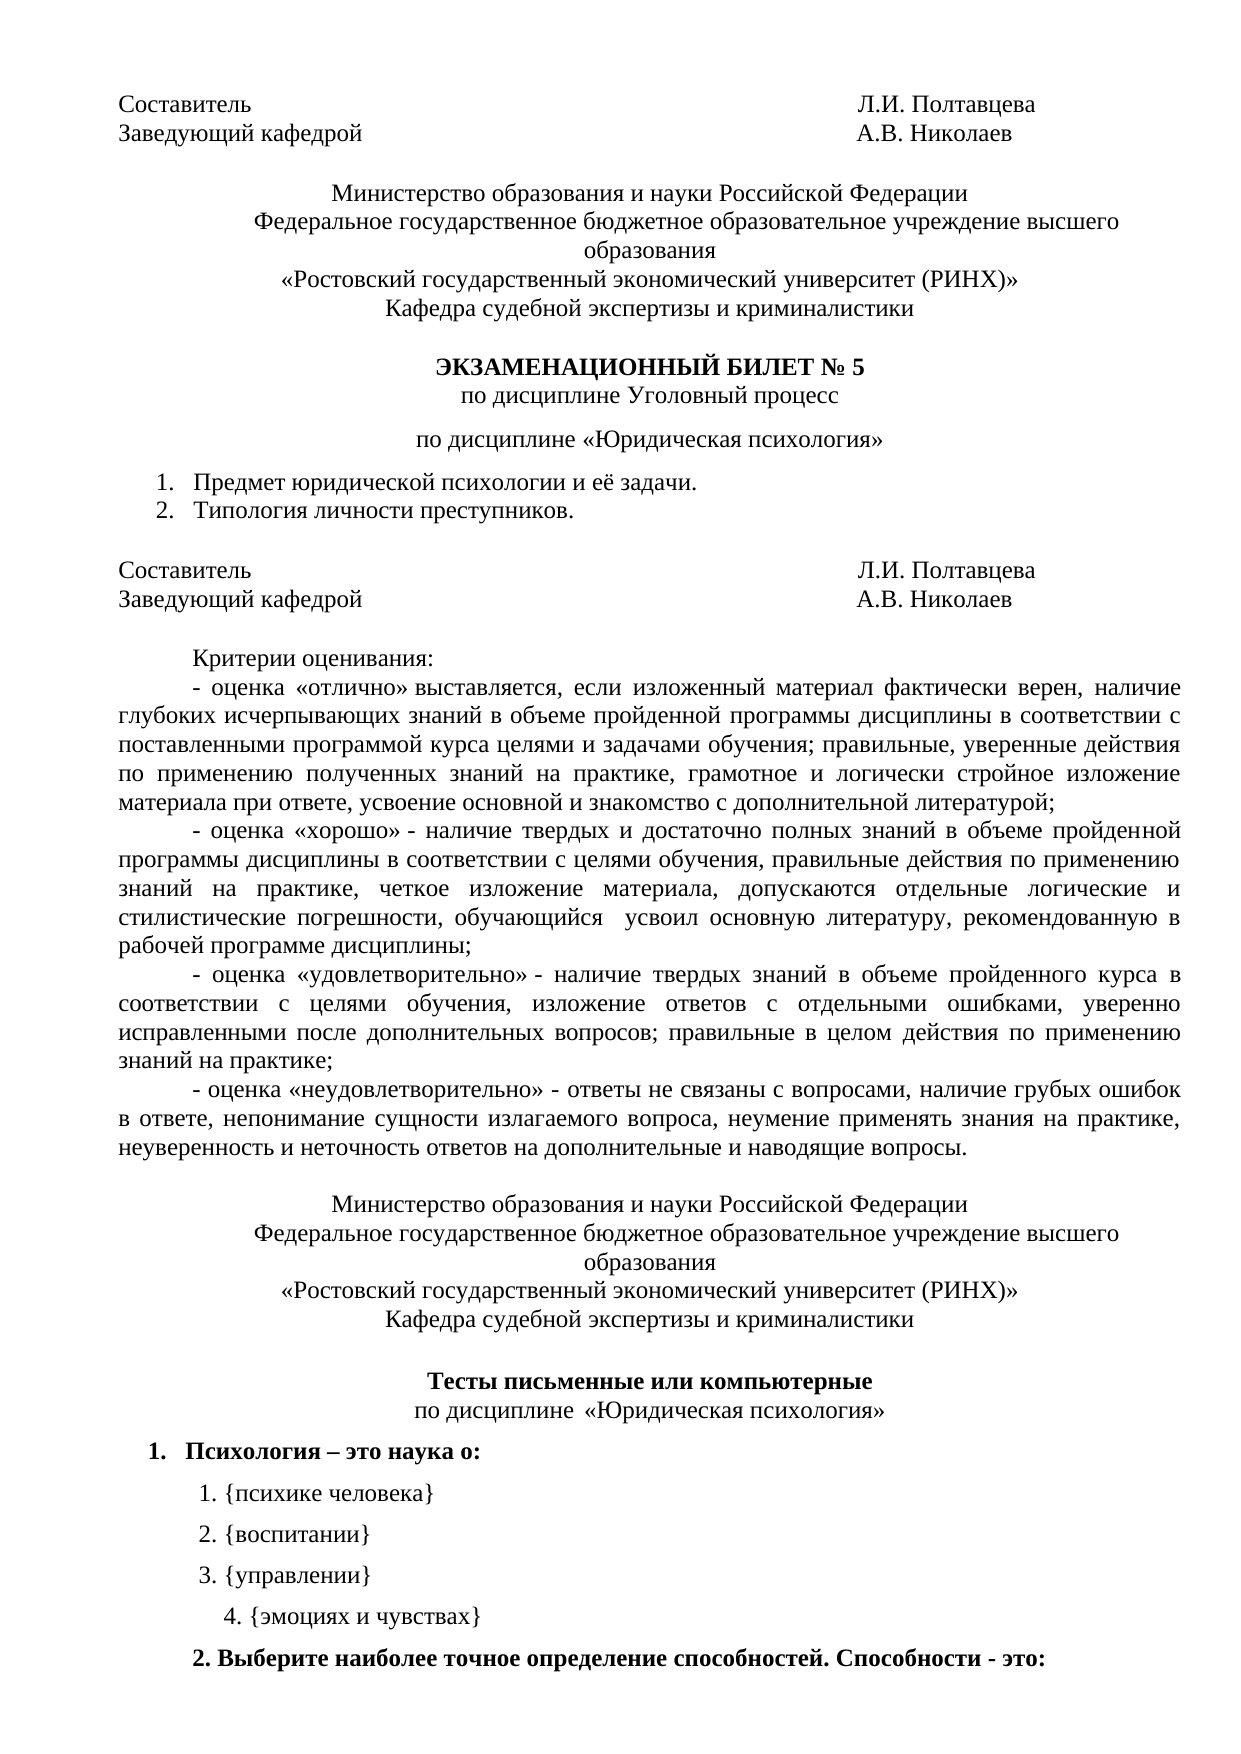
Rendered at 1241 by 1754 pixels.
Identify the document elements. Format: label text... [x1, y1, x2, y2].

text по дисциплине «Юридическая психология» [118, 424, 1181, 452]
text ЭКЗАМЕНАЦИОННЫЙ БИЛЕТ № 5 [118, 352, 1181, 381]
text Тесты письменные или компьютерные [118, 1366, 1181, 1395]
list Типология личности преступников. [156, 496, 1181, 524]
text «Ростовский государственный экономический университет (РИНХ)» [118, 264, 1181, 293]
text Заведующий кафедрой А.В. Николаев [118, 118, 1181, 147]
text 2. {воспитании} [118, 1519, 1181, 1548]
text 3. {управлении} [118, 1560, 1181, 1589]
text «Ростовский государственный экономический университет (РИНХ)» [118, 1275, 1181, 1304]
list Предмет юридической психологии и её задачи. [156, 467, 1181, 496]
text по дисциплине Уголовный процесс [118, 381, 1181, 409]
text Составитель Л.И. Полтавцева [118, 89, 1181, 118]
text 2. Выберите наиболее точное определение способностей. Способности - это: [118, 1643, 1181, 1671]
text Министерство образования и науки Российской Федерации [118, 178, 1181, 206]
text 1. {психике человека} [118, 1478, 1181, 1506]
text Кафедра судебной экспертизы и криминалистики [118, 293, 1181, 321]
text - оценка «хорошо» - наличие твердых и достаточно полных знаний в объеме пройденной программы дисциплины в соответствии с целями обучения, правильные действия по применению знаний на практике, четкое изложение материала, допускаются отдельные логические и стилистические погрешности, обучающийся усвоил основную литературу, рекомендованную в рабочей программе дисциплины; [118, 815, 1181, 959]
text - оценка «неудовлетворительно» - ответы не связаны с вопросами, наличие грубых ошибок в ответе, непонимание сущности излагаемого вопроса, неумение применять знания на практике, неуверенность и неточность ответов на дополнительные и наводящие вопросы. [118, 1074, 1181, 1160]
text Критерии оценивания: [118, 643, 1181, 672]
text по дисциплине «Юридическая психология» [118, 1395, 1181, 1424]
text Составитель Л.И. Полтавцева [118, 555, 1181, 584]
text Заведующий кафедрой А.В. Николаев [118, 584, 1181, 612]
text Федеральное государственное бюджетное образовательное учреждение высшего образования [118, 1218, 1181, 1275]
text Федеральное государственное бюджетное образовательное учреждение высшего образования [118, 206, 1181, 264]
text Министерство образования и науки Российской Федерации [118, 1189, 1181, 1218]
text - оценка «удовлетворительно» - наличие твердых знаний в объеме пройденного курса в соответствии с целями обучения, изложение ответов с отдельными ошибками, уверенно исправленными после дополнительных вопросов; правильные в целом действия по применению знаний на практике; [118, 959, 1181, 1074]
list Психология – это наука о: [148, 1436, 1181, 1465]
text 4. {эмоциях и чувствах} [118, 1601, 1181, 1630]
text - оценка «отлично» выставляется, если изложенный материал фактически верен, наличие глубоких исчерпывающих знаний в объеме пройденной программы дисциплины в соответствии с поставленными программой курса целями и задачами обучения; правильные, уверенные действия по применению полученных знаний на практике, грамотное и логически стройное изложение материала при ответе, усвоение основной и знакомство с дополнительной литературой; [118, 672, 1181, 815]
text Кафедра судебной экспертизы и криминалистики [118, 1304, 1181, 1333]
